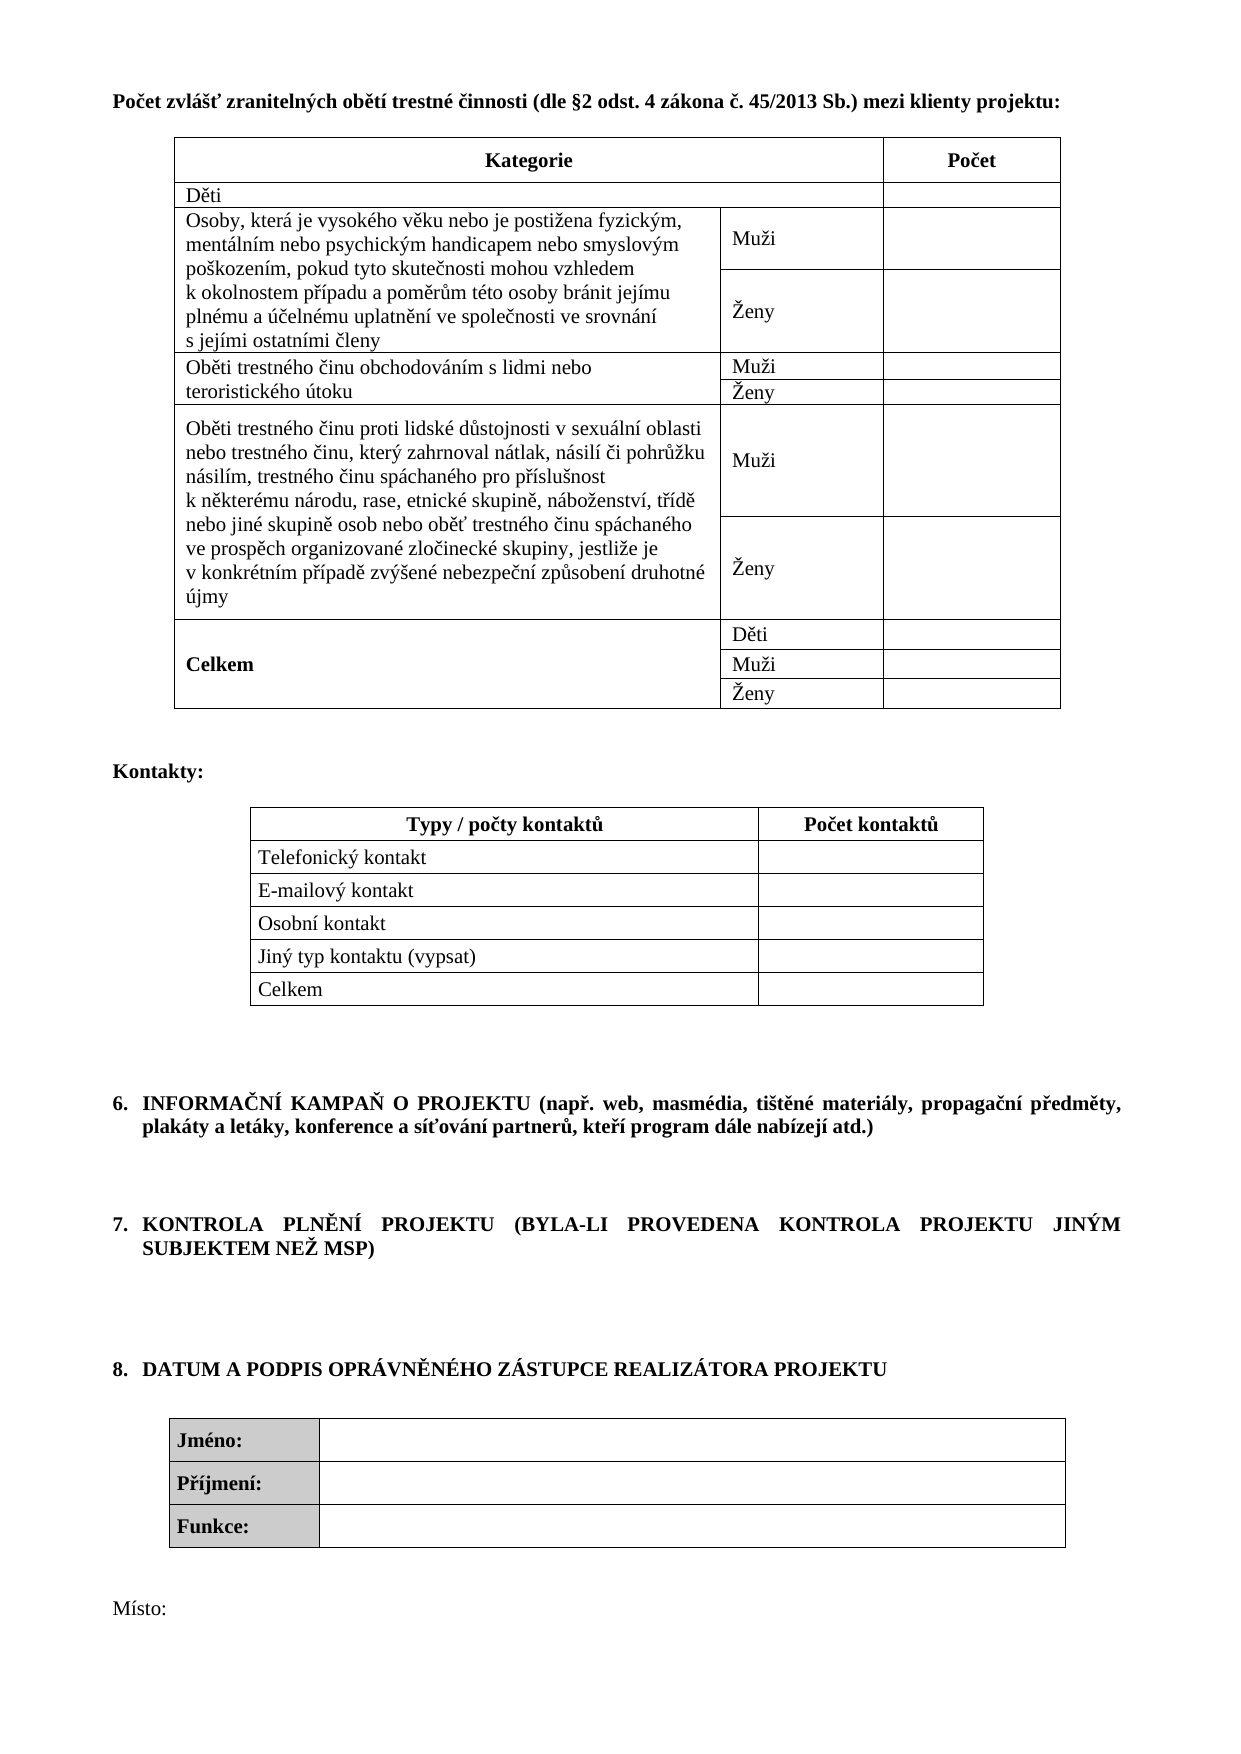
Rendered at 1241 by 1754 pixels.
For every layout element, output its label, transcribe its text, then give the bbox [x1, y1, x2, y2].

table_cell Osoby, která je vysokého věku nebo je postižena fyzickým, mentálním nebo psychickým handicapem nebo smyslovým poškozením, pokud tyto skutečnosti mohou vzhledem k okolnostem případu a poměrům této osoby bránit jejímu plnému a účelnému uplatnění ve společnosti ve srovnání s jejími ostatními členy [175, 208, 720, 352]
table_cell [884, 405, 1060, 516]
table_cell Celkem [175, 620, 720, 708]
table_cell Děti [175, 183, 883, 207]
table_cell Ženy [721, 679, 883, 708]
table_cell Funkce: [170, 1505, 319, 1547]
table_cell Příjmení: [170, 1462, 319, 1504]
table_cell [759, 874, 983, 906]
text Počet zvlášť zranitelných obětí trestné činnosti (dle §2 odst. 4 zákona č. 45/2013 Sb.) mezi klienty projektu: [112, 87, 1122, 113]
table_cell Telefonický kontakt [251, 841, 758, 873]
table_header Kategorie [175, 138, 883, 182]
table_cell [884, 620, 1060, 648]
table_cell Ženy [721, 270, 883, 352]
table_cell Oběti trestného činu obchodováním s lidmi nebo teroristického útoku [175, 353, 720, 404]
table_cell Oběti trestného činu proti lidské důstojnosti v sexuální oblasti nebo trestného činu, který zahrnoval nátlak, násilí či pohrůžku násilím, trestného činu spáchaného pro příslušnost k některému národu, rase, etnické skupině, náboženství, třídě nebo jiné skupině osob nebo oběť trestného činu spáchaného ve prospěch organizované zločinecké skupiny, jestliže je v konkrétním případě zvýšené nebezpeční způsobení druhotné újmy [175, 405, 720, 619]
table_cell Muži [721, 208, 883, 269]
table_cell Muži [721, 650, 883, 678]
table_cell [884, 183, 1060, 207]
table_cell E-mailový kontakt [251, 874, 758, 906]
table_cell Ženy [721, 517, 883, 619]
table_cell Ženy [721, 380, 883, 404]
table_cell [884, 270, 1060, 352]
table_cell Jiný typ kontaktu (vypsat) [251, 940, 758, 972]
table_cell [884, 679, 1060, 708]
text Místo: [112, 1596, 1122, 1620]
table_cell [320, 1462, 1065, 1504]
table_cell [884, 353, 1060, 379]
subtitle Kontrola plnění projektu (byla-li provedena kontrola projektu jiným subjektem než MSp) [112, 1212, 1122, 1260]
table_cell [884, 650, 1060, 678]
table_cell [884, 380, 1060, 404]
table_header Počet kontaktů [759, 808, 983, 840]
table_cell Osobní kontakt [251, 907, 758, 939]
table_cell [884, 517, 1060, 619]
table_cell Muži [721, 405, 883, 516]
table_cell [884, 208, 1060, 269]
table_cell Celkem [251, 973, 758, 1005]
table_header [320, 1419, 1065, 1461]
table_cell Děti [721, 620, 883, 648]
table_header Počet [884, 138, 1060, 182]
table_header Typy / počty kontaktů [251, 808, 758, 840]
text Kontakty: [112, 757, 1122, 783]
table_cell [759, 940, 983, 972]
table_header Jméno: [170, 1419, 319, 1461]
table_cell [759, 973, 983, 1005]
table_cell [759, 907, 983, 939]
subtitle Datum a Podpis oprávněného zástupce realizátora projektu [112, 1357, 1122, 1381]
table_cell [320, 1505, 1065, 1547]
table_cell [759, 841, 983, 873]
subtitle Informační kampaň o projektu (např. web, masmédia, tištěné materiály, propagační předměty, plakáty a letáky, konference a síťování partnerů, kteří program dále nabízejí atd.) [112, 1090, 1122, 1138]
table_cell Muži [721, 353, 883, 379]
